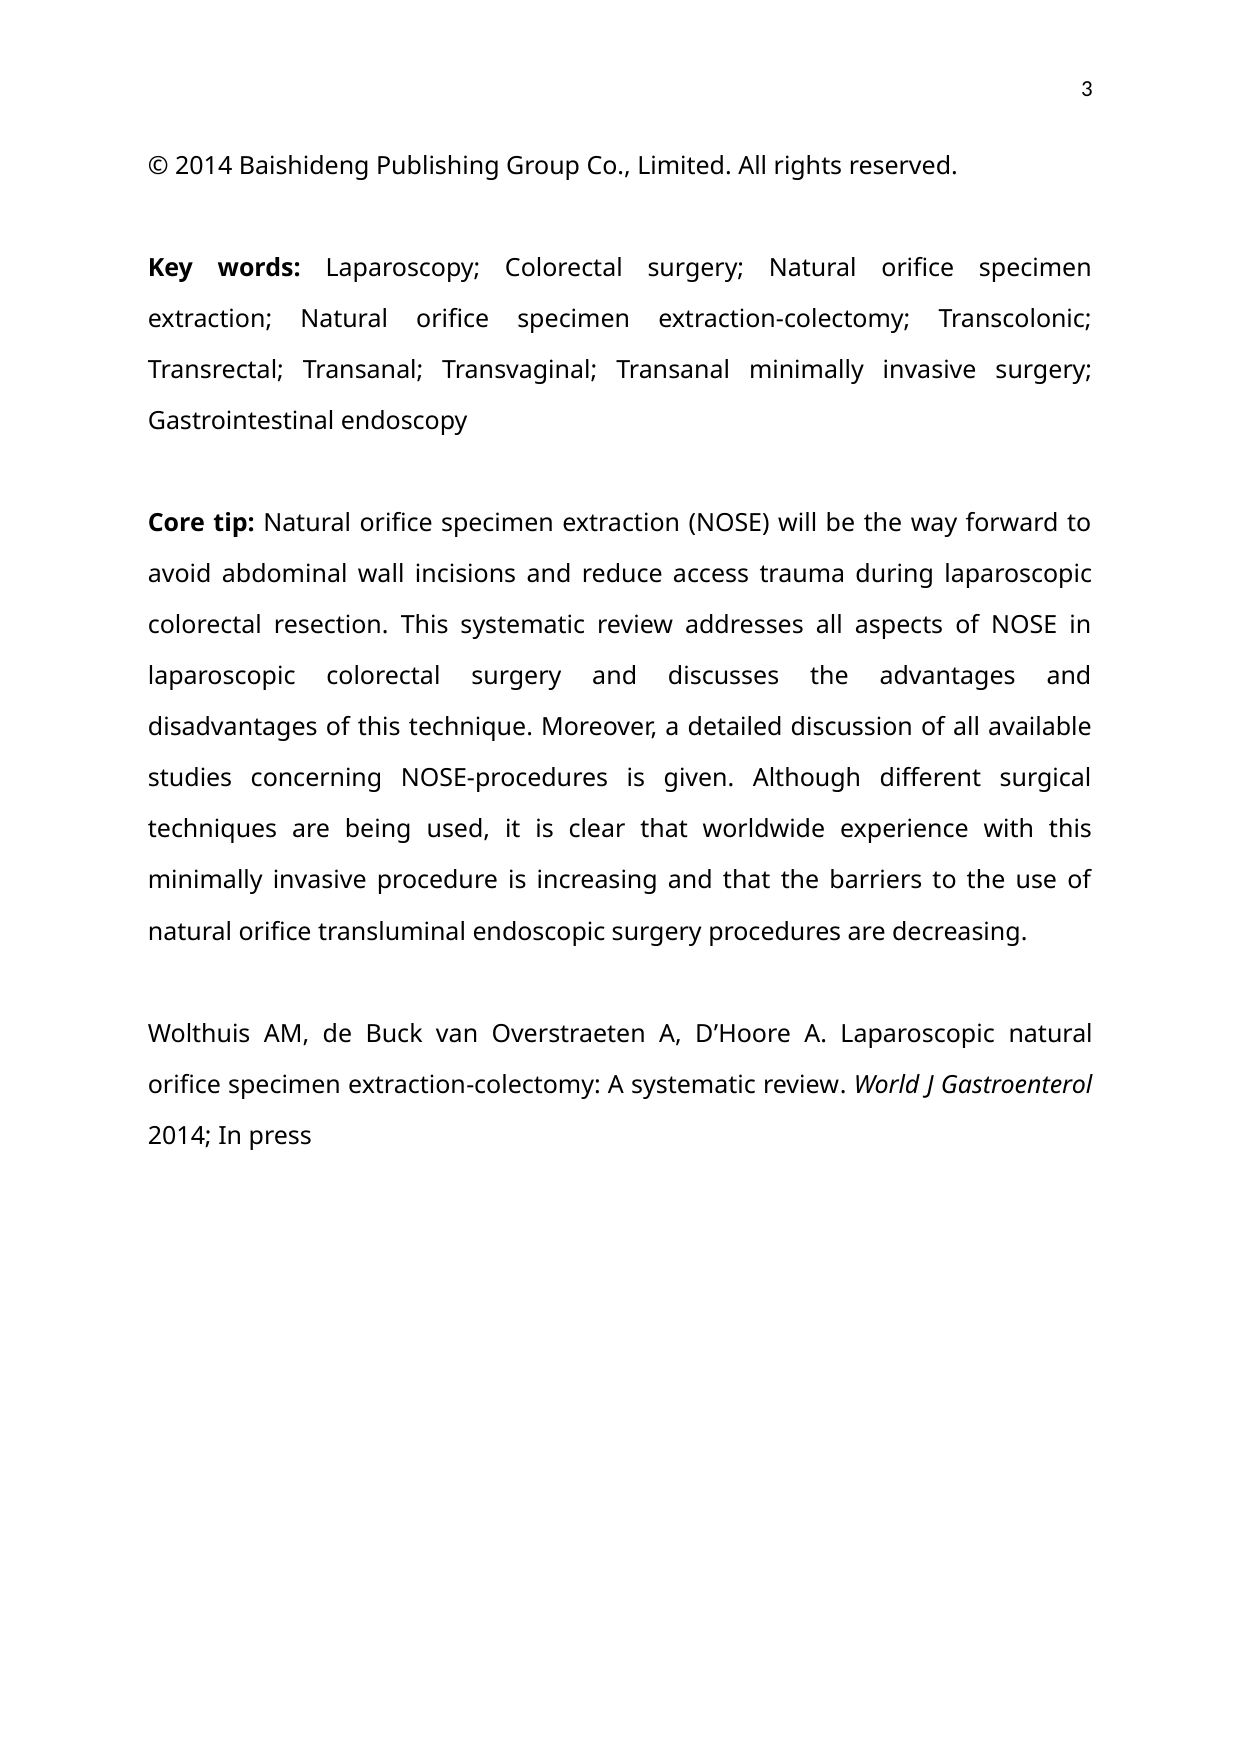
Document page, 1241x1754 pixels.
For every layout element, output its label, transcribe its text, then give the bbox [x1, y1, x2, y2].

text Key words: Laparoscopy; Colorectal surgery; Natural orifice specimen extraction; Natural orifice specimen extraction-colectomy; Transcolonic; Transrectal; Transanal; Transvaginal; Transanal minimally invasive surgery; Gastrointestinal endoscopy [148, 250, 1093, 437]
text © 2014 Baishideng Publishing Group Co., Limited. All rights reserved. [148, 148, 1093, 182]
text Wolthuis AM, de Buck van Overstraeten A, D’Hoore A. Laparoscopic natural orifice specimen extraction-colectomy: A systematic review. World J Gastroenterol 2014; In press [148, 1015, 1093, 1151]
text Core tip: Natural orifice specimen extraction (NOSE) will be the way forward to avoid abdominal wall incisions and reduce access trauma during laparoscopic colorectal resection. This systematic review addresses all aspects of NOSE in laparoscopic colorectal surgery and discusses the advantages and disadvantages of this technique. Moreover, a detailed discussion of all available studies concerning NOSE-procedures is given. Although different surgical techniques are being used, it is clear that worldwide experience with this minimally invasive procedure is increasing and that the barriers to the use of natural orifice transluminal endoscopic surgery procedures are decreasing. [148, 505, 1093, 947]
